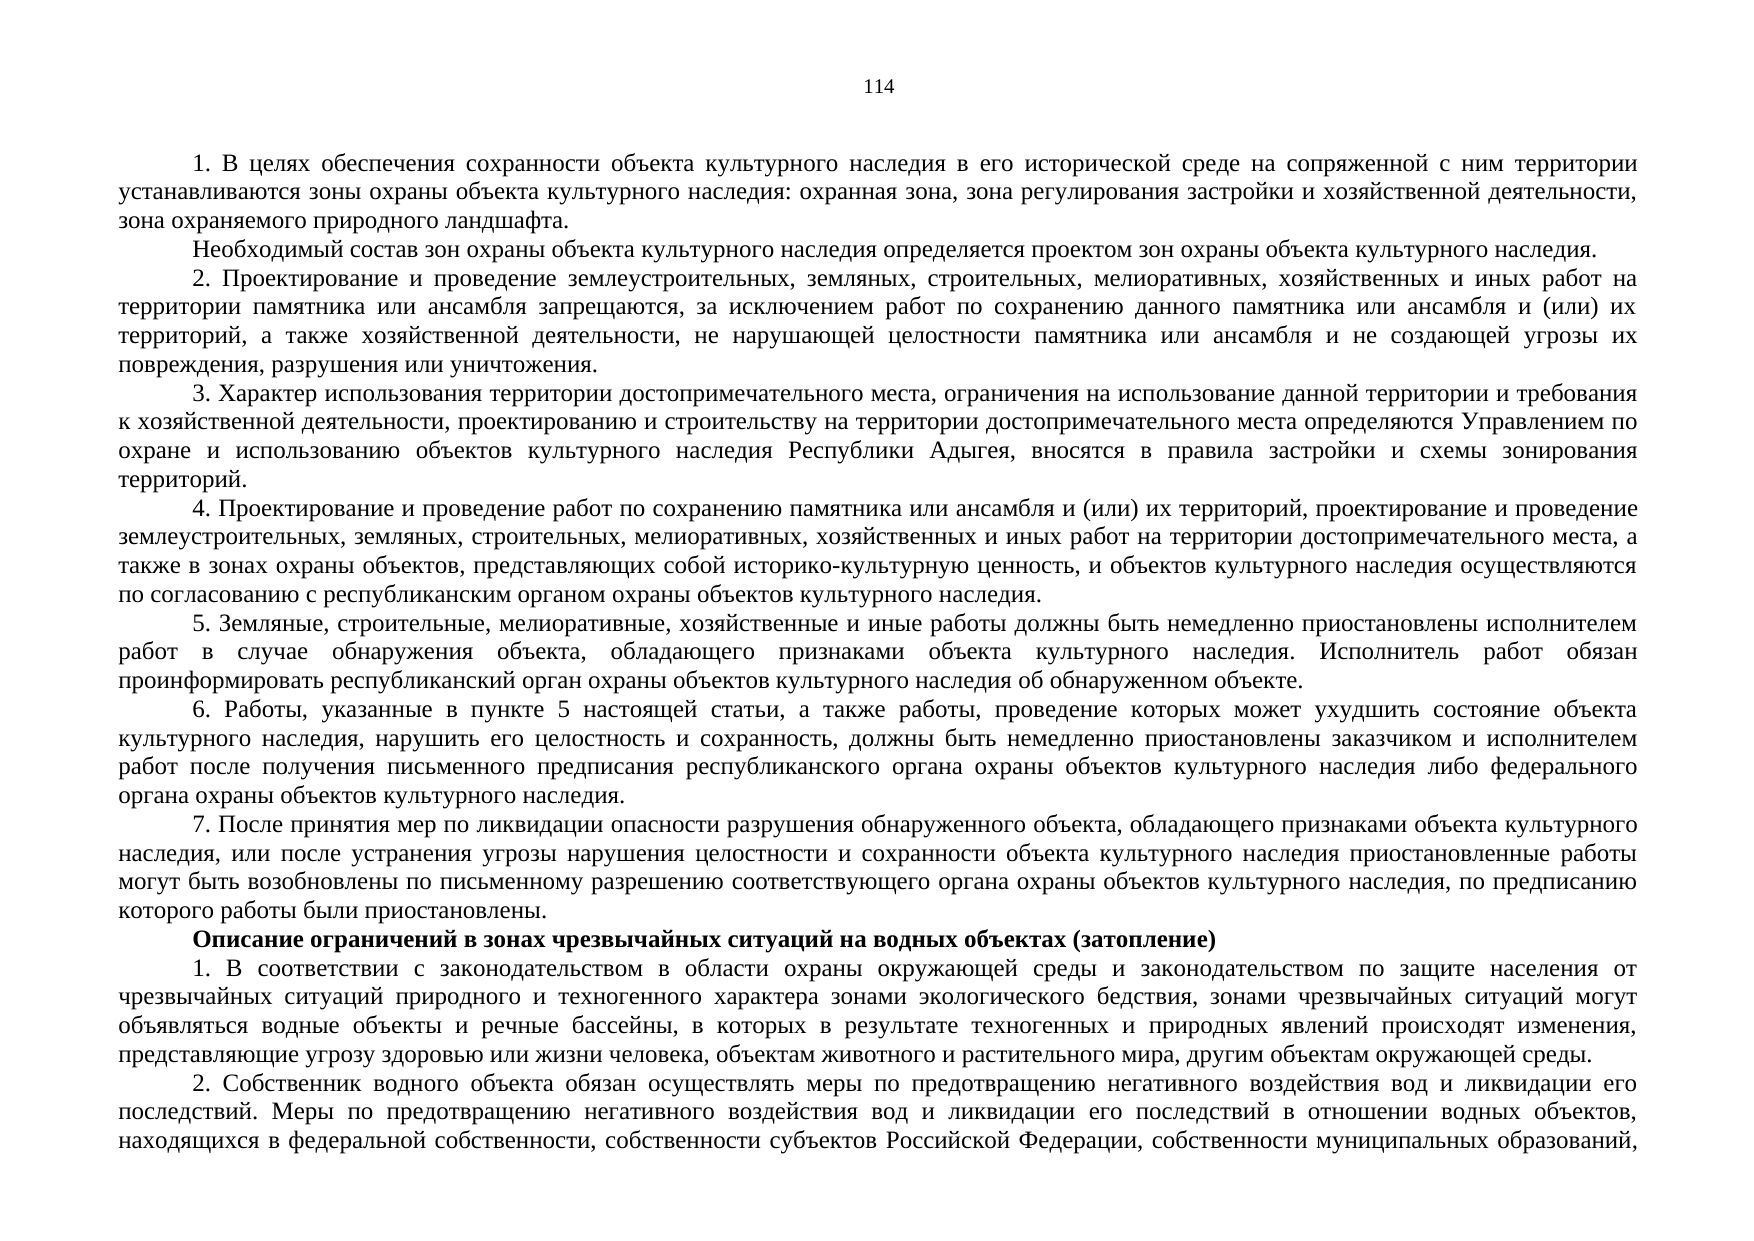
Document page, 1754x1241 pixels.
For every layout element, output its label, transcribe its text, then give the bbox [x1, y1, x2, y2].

text Описание ограничений в зонах чрезвычайных ситуаций на водных объектах (затопление) [118, 924, 1639, 953]
text 7. После принятия мер по ликвидации опасности разрушения обнаруженного объекта, обладающего признаками объекта культурного наследия, или после устранения угрозы нарушения целостности и сохранности объекта культурного наследия приостановленные работы могут быть возобновлены по письменному разрешению соответствующего органа охраны объектов культурного наследия, по предписанию которого работы были приостановлены. [118, 809, 1639, 924]
text Необходимый состав зон охраны объекта культурного наследия определяется проектом зон охраны объекта культурного наследия. [118, 234, 1639, 263]
text 3. Характер использования территории достопримечательного места, ограничения на использование данной территории и требования к хозяйственной деятельности, проектированию и строительству на территории достопримечательного места определяются Управлением по охране и использованию объектов культурного наследия Республики Адыгея, вносятся в правила застройки и схемы зонирования территорий. [118, 378, 1639, 493]
text 4. Проектирование и проведение работ по сохранению памятника или ансамбля и (или) их территорий, проектирование и проведение землеустроительных, земляных, строительных, мелиоративных, хозяйственных и иных работ на территории достопримечательного места, а также в зонах охраны объектов, представляющих собой историко-культурную ценность, и объектов культурного наследия осуществляются по согласованию с республиканским органом охраны объектов культурного наследия. [118, 493, 1639, 608]
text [118, 1068, 1639, 1154]
text 2. Проектирование и проведение землеустроительных, земляных, строительных, мелиоративных, хозяйственных и иных работ на территории памятника или ансамбля запрещаются, за исключением работ по сохранению данного памятника или ансамбля и (или) их территорий, а также хозяйственной деятельности, не нарушающей целостности памятника или ансамбля и не создающей угрозы их повреждения, разрушения или уничтожения. [118, 263, 1639, 378]
text 1. В целях обеспечения сохранности объекта культурного наследия в его исторической среде на сопряженной с ним территории устанавливаются зоны охраны объекта культурного наследия: охранная зона, зона регулирования застройки и хозяйственной деятельности, зона охраняемого природного ландшафта. [118, 148, 1639, 234]
text 5. Земляные, строительные, мелиоративные, хозяйственные и иные работы должны быть немедленно приостановлены исполнителем работ в случае обнаружения объекта, обладающего признаками объекта культурного наследия. Исполнитель работ обязан проинформировать республиканский орган охраны объектов культурного наследия об обнаруженном объекте. [118, 608, 1639, 694]
text 6. Работы, указанные в пункте 5 настоящей статьи, а также работы, проведение которых может ухудшить состояние объекта культурного наследия, нарушить его целостность и сохранность, должны быть немедленно приостановлены заказчиком и исполнителем работ после получения письменного предписания республиканского органа охраны объектов культурного наследия либо федерального органа охраны объектов культурного наследия. [118, 694, 1639, 809]
text 1. В соответствии с законодательством в области охраны окружающей среды и законодательством по защите населения от чрезвычайных ситуаций природного и техногенного характера зонами экологического бедствия, зонами чрезвычайных ситуаций могут объявляться водные объекты и речные бассейны, в которых в результате техногенных и природных явлений происходят изменения, представляющие угрозу здоровью или жизни человека, объектам животного и растительного мира, другим объектам окружающей среды. [118, 953, 1639, 1068]
